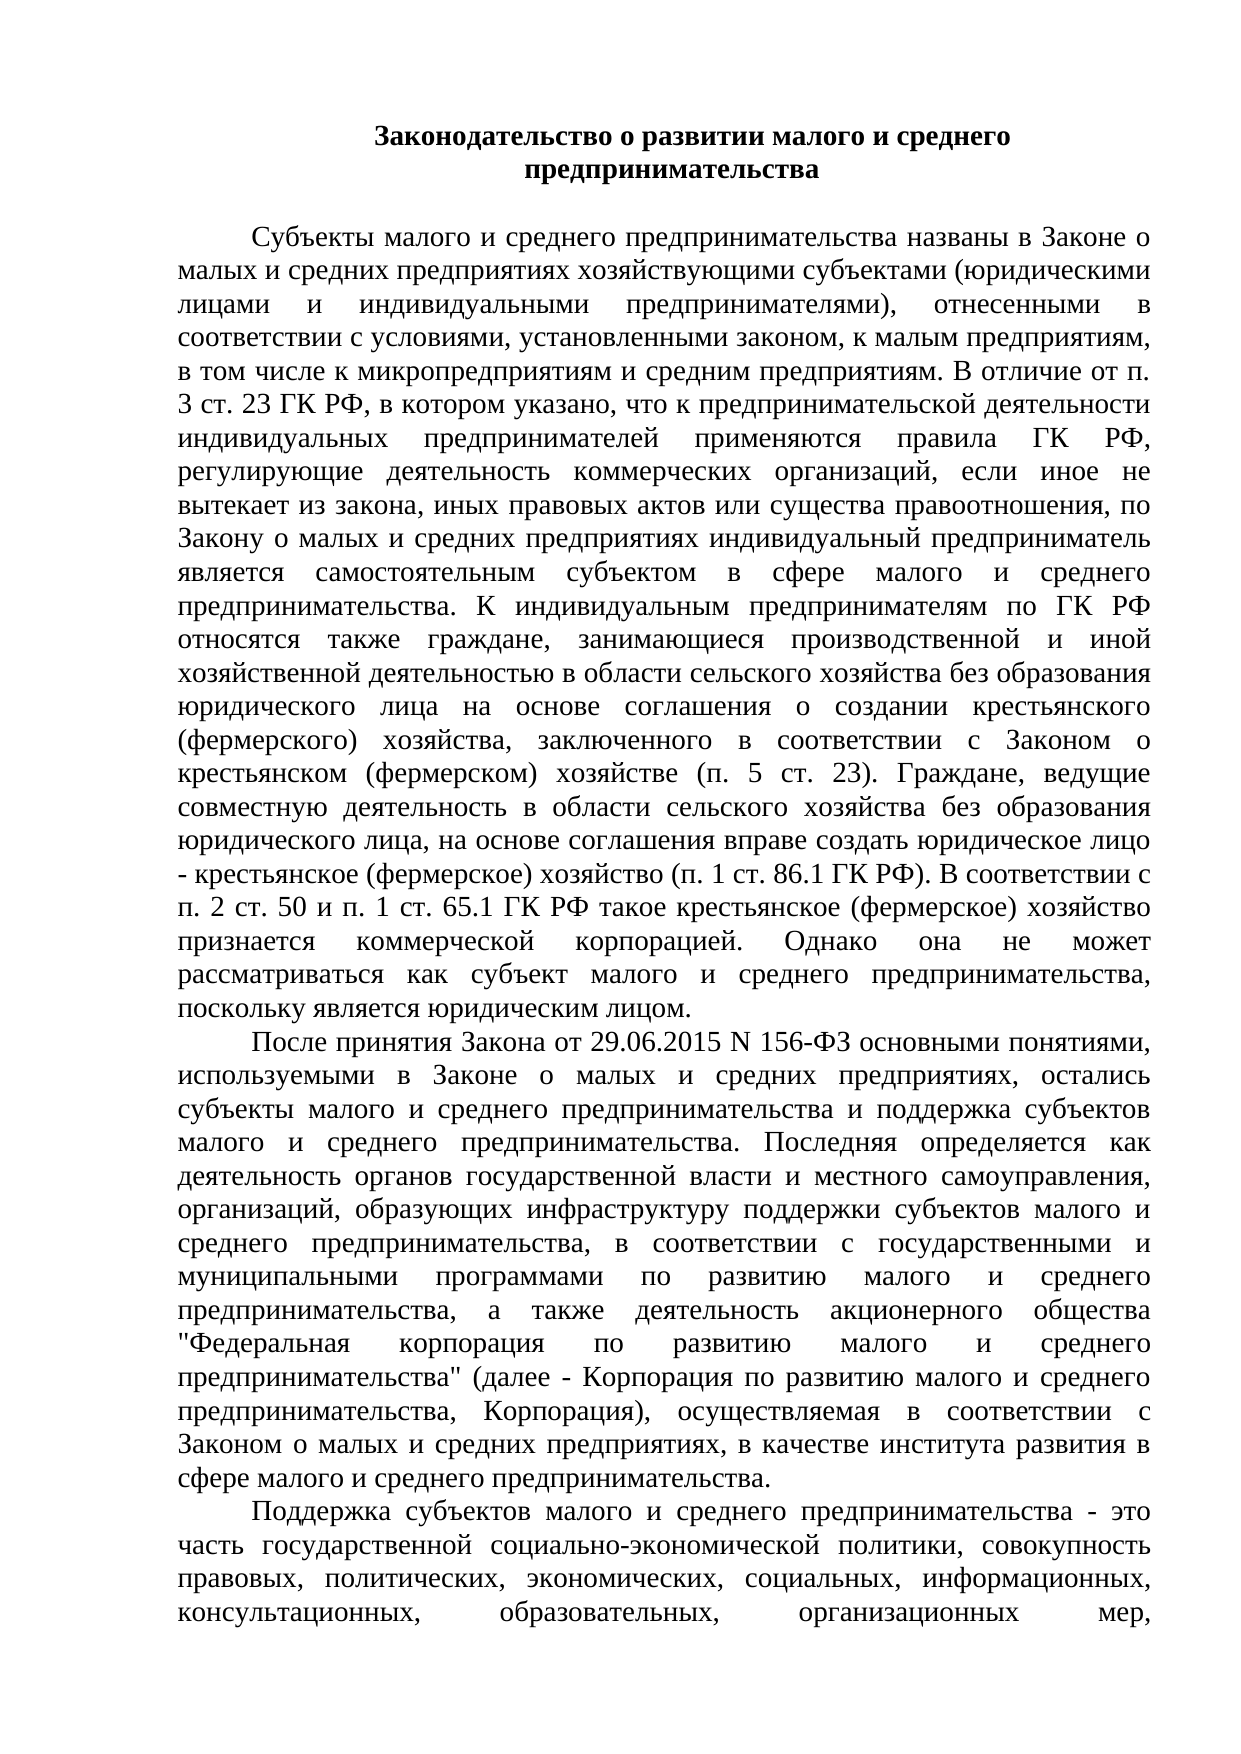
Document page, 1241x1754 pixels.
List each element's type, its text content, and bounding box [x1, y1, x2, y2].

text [177, 1493, 1152, 1627]
text Субъекты малого и среднего предпринимательства названы в Законе о малых и средних предприятиях хозяйствующими субъектами (юридическими лицами и индивидуальными предпринимателями), отнесенными в соответствии с условиями, установленными законом, к малым предприятиям, в том числе к микропредприятиям и средним предприятиям. В отличие от п. 3 ст. 23 ГК РФ, в котором указано, что к предпринимательской деятельности индивидуальных предпринимателей применяются правила ГК РФ, регулирующие деятельность коммерческих организаций, если иное не вытекает из закона, иных правовых актов или существа правоотношения, по Закону о малых и средних предприятиях индивидуальный предприниматель является самостоятельным субъектом в сфере малого и среднего предпринимательства. К индивидуальным предпринимателям по ГК РФ относятся также граждане, занимающиеся производственной и иной хозяйственной деятельностью в области сельского хозяйства без образования юридического лица на основе соглашения о создании крестьянского (фермерского) хозяйства, заключенного в соответствии с Законом о крестьянском (фермерском) хозяйстве (п. 5 ст. 23). Граждане, ведущие совместную деятельность в области сельского хозяйства без образования юридического лица, на основе соглашения вправе создать юридическое лицо - крестьянское (фермерское) хозяйство (п. 1 ст. 86.1 ГК РФ). В соответствии с п. 2 ст. 50 и п. 1 ст. 65.1 ГК РФ такое крестьянское (фермерское) хозяйство признается коммерческой корпорацией. Однако она не может рассматриваться как субъект малого и среднего предпринимательства, поскольку является юридическим лицом. [177, 219, 1152, 1024]
text Законодательство о развитии малого и среднего предпринимательства [192, 118, 1152, 185]
text После принятия Закона от 29.06.2015 N 156-ФЗ основными понятиями, используемыми в Законе о малых и средних предприятиях, остались субъекты малого и среднего предпринимательства и поддержка субъектов малого и среднего предпринимательства. Последняя определяется как деятельность органов государственной власти и местного самоуправления, организаций, образующих инфраструктуру поддержки субъектов малого и среднего предпринимательства, в соответствии с государственными и муниципальными программами по развитию малого и среднего предпринимательства, а также деятельность акционерного общества "Федеральная корпорация по развитию малого и среднего предпринимательства" (далее - Корпорация по развитию малого и среднего предпринимательства, Корпорация), осуществляемая в соответствии с Законом о малых и средних предприятиях, в качестве института развития в сфере малого и среднего предпринимательства. [177, 1024, 1152, 1493]
